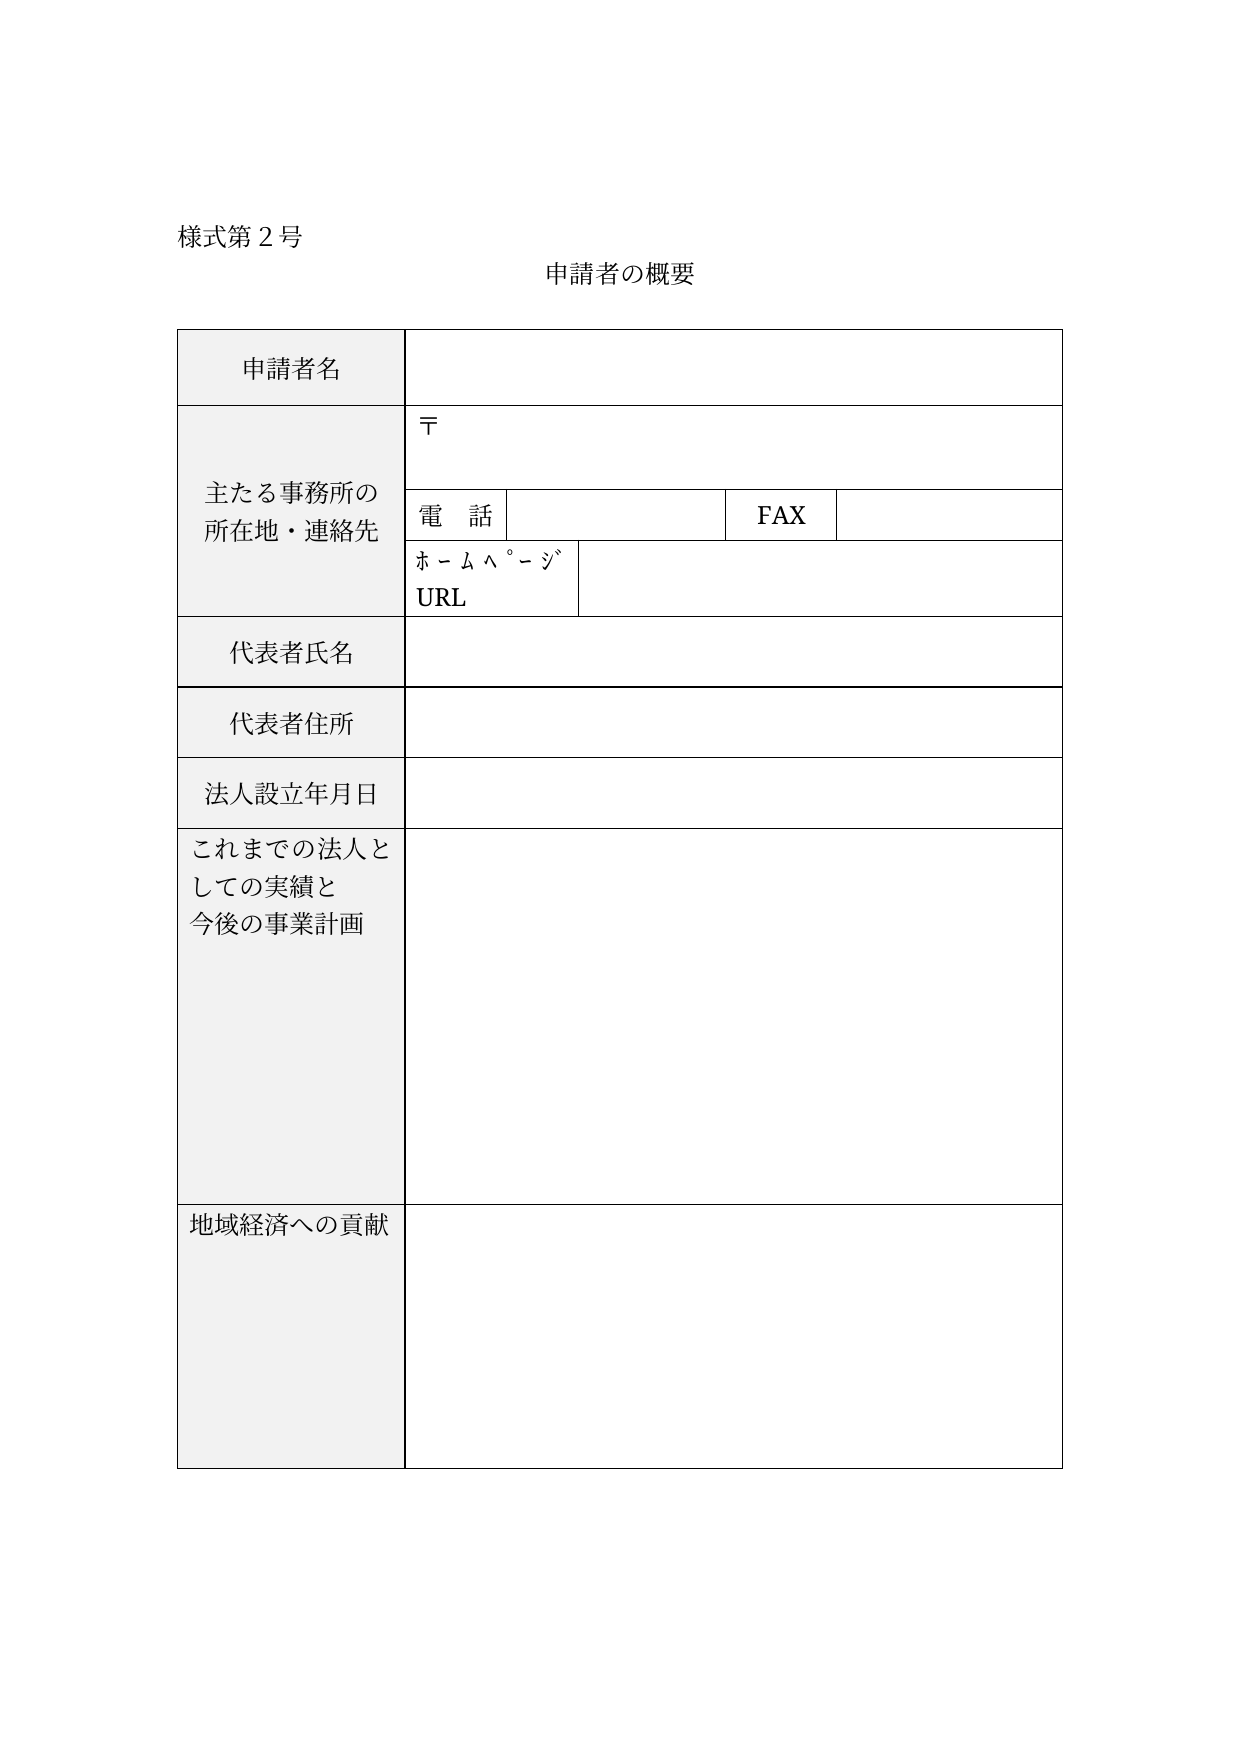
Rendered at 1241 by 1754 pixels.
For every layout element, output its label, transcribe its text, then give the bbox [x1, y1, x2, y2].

table_cell [837, 490, 1062, 539]
table_cell [579, 541, 1062, 616]
table_cell 〒 [406, 406, 1062, 489]
table_cell 代表者氏名 [178, 617, 404, 686]
table_cell 法人設立年月日 [178, 758, 404, 828]
table_cell 代表者住所 [178, 688, 404, 757]
table_cell 主たる事務所の 所在地・連絡先 [178, 406, 404, 616]
table_header 申請者名 [178, 330, 404, 405]
table_cell [406, 688, 1062, 757]
text 様式第２号 [177, 217, 1063, 254]
table_cell FAX [726, 490, 836, 539]
table_header [406, 330, 1062, 405]
table_cell ﾎｰﾑﾍﾟｰｼﾞ URL [406, 541, 578, 616]
table_cell [406, 758, 1062, 828]
text 申請者の概要 [177, 254, 1063, 292]
table_cell 地域経済への貢献 [178, 1205, 404, 1468]
table_cell [507, 490, 725, 539]
table_cell [406, 829, 1062, 1204]
table_cell [406, 1205, 1062, 1468]
table_cell 電 話 [406, 490, 506, 539]
table_cell [406, 617, 1062, 686]
table_cell これまでの法人としての実績と 今後の事業計画 [178, 829, 404, 1204]
